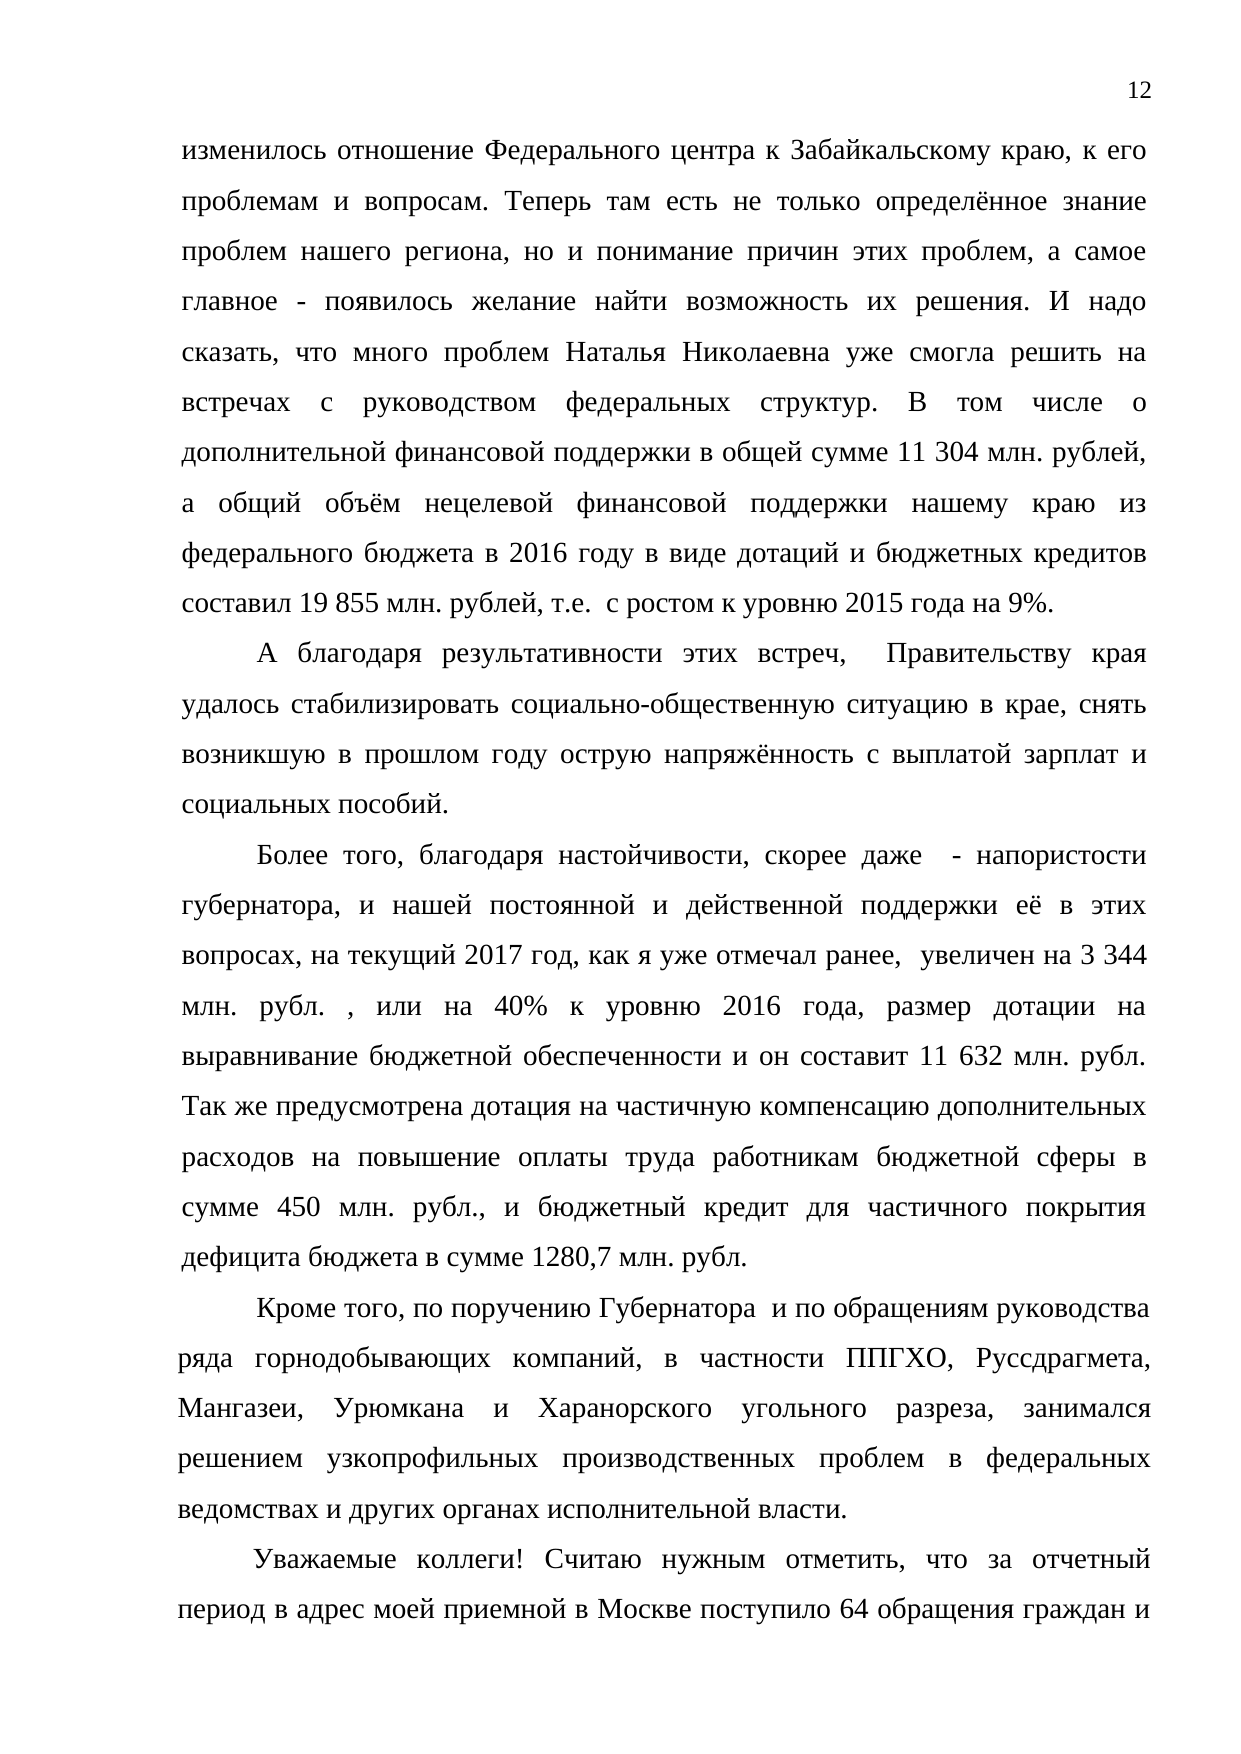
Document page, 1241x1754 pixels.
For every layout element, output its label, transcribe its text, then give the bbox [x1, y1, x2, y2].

text Кроме того, по поручению Губернатора и по обращениям руководства ряда горнодобывающих компаний, в частности ППГХО, Руссдрагмета, Мангазеи, Урюмкана и Харанорского угольного разреза, занимался решением узкопрофильных производственных проблем в федеральных ведомствах и других органах исполнительной власти. [177, 1290, 1152, 1524]
text А благодаря результативности этих встреч, Правительству края удалось стабилизировать социально-общественную ситуацию в крае, снять возникшую в прошлом году острую напряжённость с выплатой зарплат и социальных пособий. [181, 636, 1147, 820]
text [177, 1541, 1152, 1625]
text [181, 132, 1147, 619]
text Более того, благодаря настойчивости, скорее даже - напористости губернатора, и нашей постоянной и действенной поддержки её в этих вопросах, на текущий 2017 год, как я уже отмечал ранее, увеличен на 3 344 млн. рубл. , или на 40% к уровню 2016 года, размер дотации на выравнивание бюджетной обеспеченности и он составит 11 632 млн. рубл. Так же предусмотрена дотация на частичную компенсацию дополнительных расходов на повышение оплаты труда работникам бюджетной сферы в сумме 450 млн. рубл., и бюджетный кредит для частичного покрытия дефицита бюджета в сумме 1280,7 млн. рубл. [181, 837, 1147, 1273]
